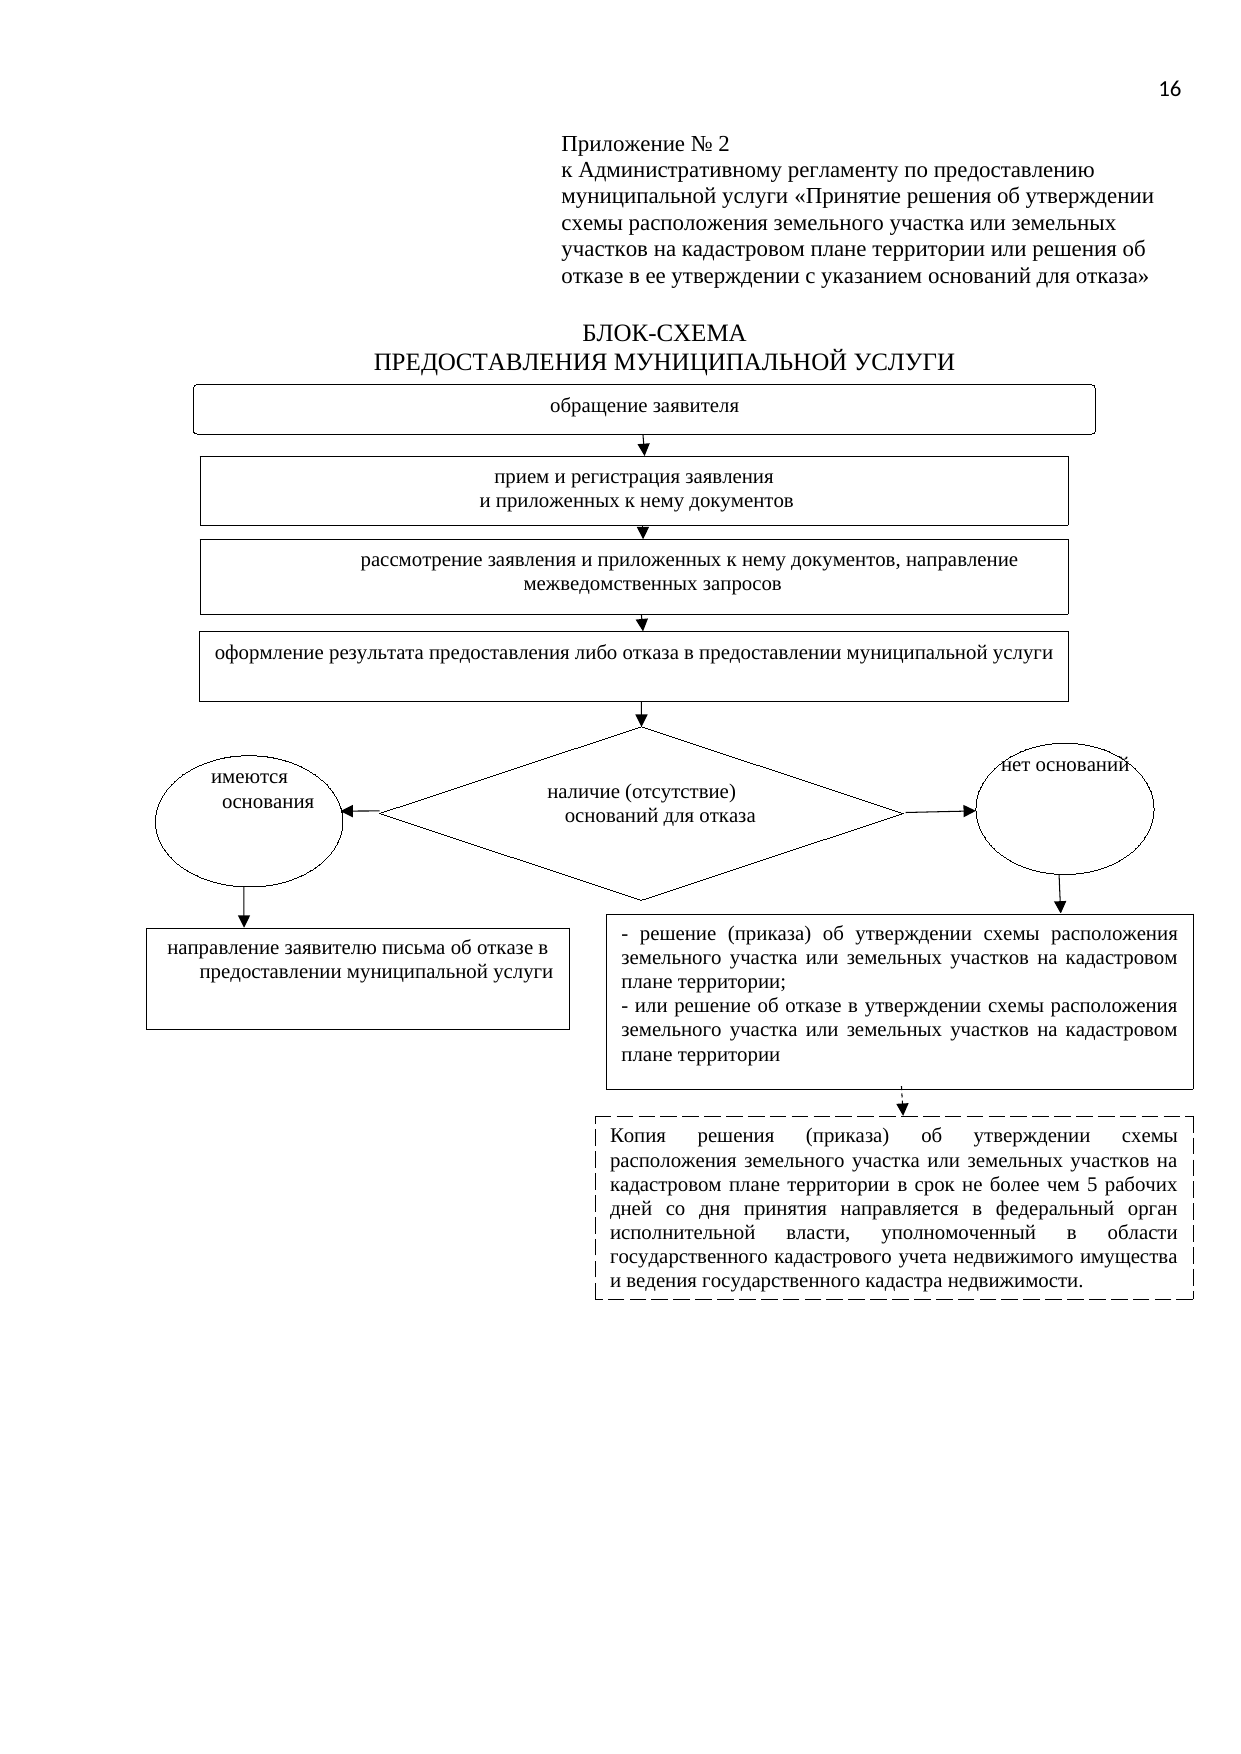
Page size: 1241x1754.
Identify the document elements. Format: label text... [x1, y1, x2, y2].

text Приложение № 2 [561, 130, 1181, 156]
text БЛОК-СХЕМА [148, 318, 1181, 347]
text ПРЕДОСТАВЛЕНИЯ МУНИЦИПАЛЬНОЙ УСЛУГИ [148, 347, 1181, 376]
text к Административному регламенту по предоставлению муниципальной услуги «Принятие решения об утверждении схемы расположения земельного участка или земельных участков на кадастровом плане территории или решения об отказе в ее утверждении с указанием оснований для отказа» [561, 156, 1181, 288]
